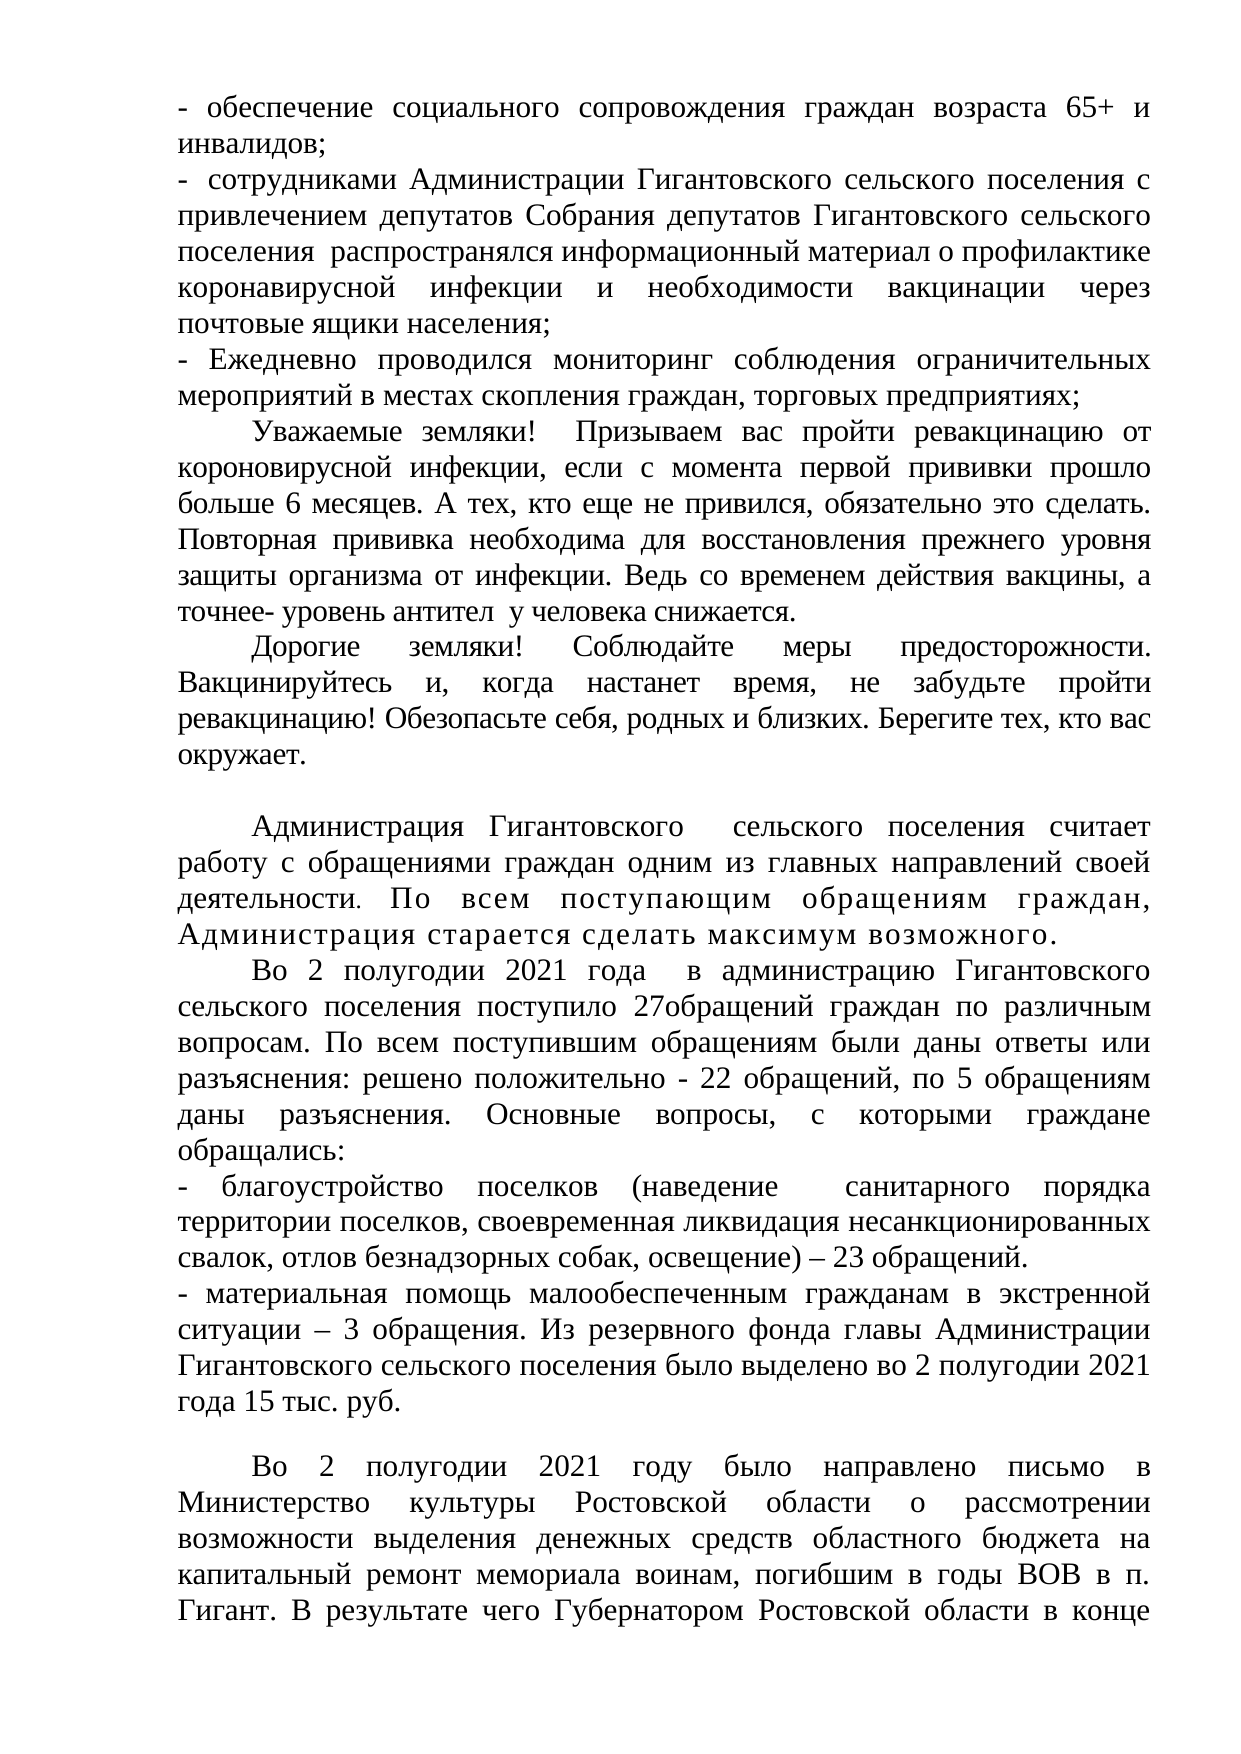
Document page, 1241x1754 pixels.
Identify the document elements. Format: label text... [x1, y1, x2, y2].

text Администрация Гигантовского сельского поселения считает работу с обращениями граждан одним из главных направлений своей деятельности. По всем поступающим обращениям граждан, Администрация старается сделать максимум возможного. [177, 807, 1152, 951]
text - благоустройство поселков (наведение санитарного порядка территории поселков, своевременная ликвидация несанкционированных свалок, отлов безнадзорных собак, освещение) – 23 обращений. [177, 1167, 1152, 1274]
text Дорогие земляки! Соблюдайте меры предосторожности. Вакцинируйтесь и, когда настанет время, не забудьте пройти ревакцинацию! Обезопасьте себя, родных и близких. Берегите тех, кто вас окружает. [177, 628, 1152, 771]
text - материальная помощь малообеспеченным гражданам в экстренной ситуации – 3 обращения. Из резервного фонда главы Администрации Гигантовского сельского поселения было выделено во 2 полугодии 2021 года 15 тыс. руб. [177, 1274, 1152, 1418]
text - сотрудниками Администрации Гигантовского сельского поселения с привлечением депутатов Собрания депутатов Гигантовского сельского поселения распространялся информационный материал о профилактике коронавирусной инфекции и необходимости вакцинации через почтовые ящики населения; [177, 161, 1152, 340]
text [177, 1447, 1152, 1627]
text Уважаемые земляки! Призываем вас пройти ревакцинацию от короновирусной инфекции, если с момента первой прививки прошло больше 6 месяцев. А тех, кто еще не привился, обязательно это сделать. Повторная прививка необходима для восстановления прежнего уровня защиты организма от инфекции. Ведь со временем действия вакцины, а точнее- уровень антител у человека снижается. [177, 412, 1152, 628]
text Во 2 полугодии 2021 года в администрацию Гигантовского сельского поселения поступило 27обращений граждан по различным вопросам. По всем поступившим обращениям были даны ответы или разъяснения: решено положительно - 22 обращений, по 5 обращениям даны разъяснения. Основные вопросы, с которыми граждане обращались: [177, 951, 1152, 1167]
text - обеспечение социального сопровождения граждан возраста 65+ и инвалидов; [177, 89, 1152, 161]
text - Ежедневно проводился мониторинг соблюдения ограничительных мероприятий в местах скопления граждан, торговых предприятиях; [177, 340, 1152, 412]
